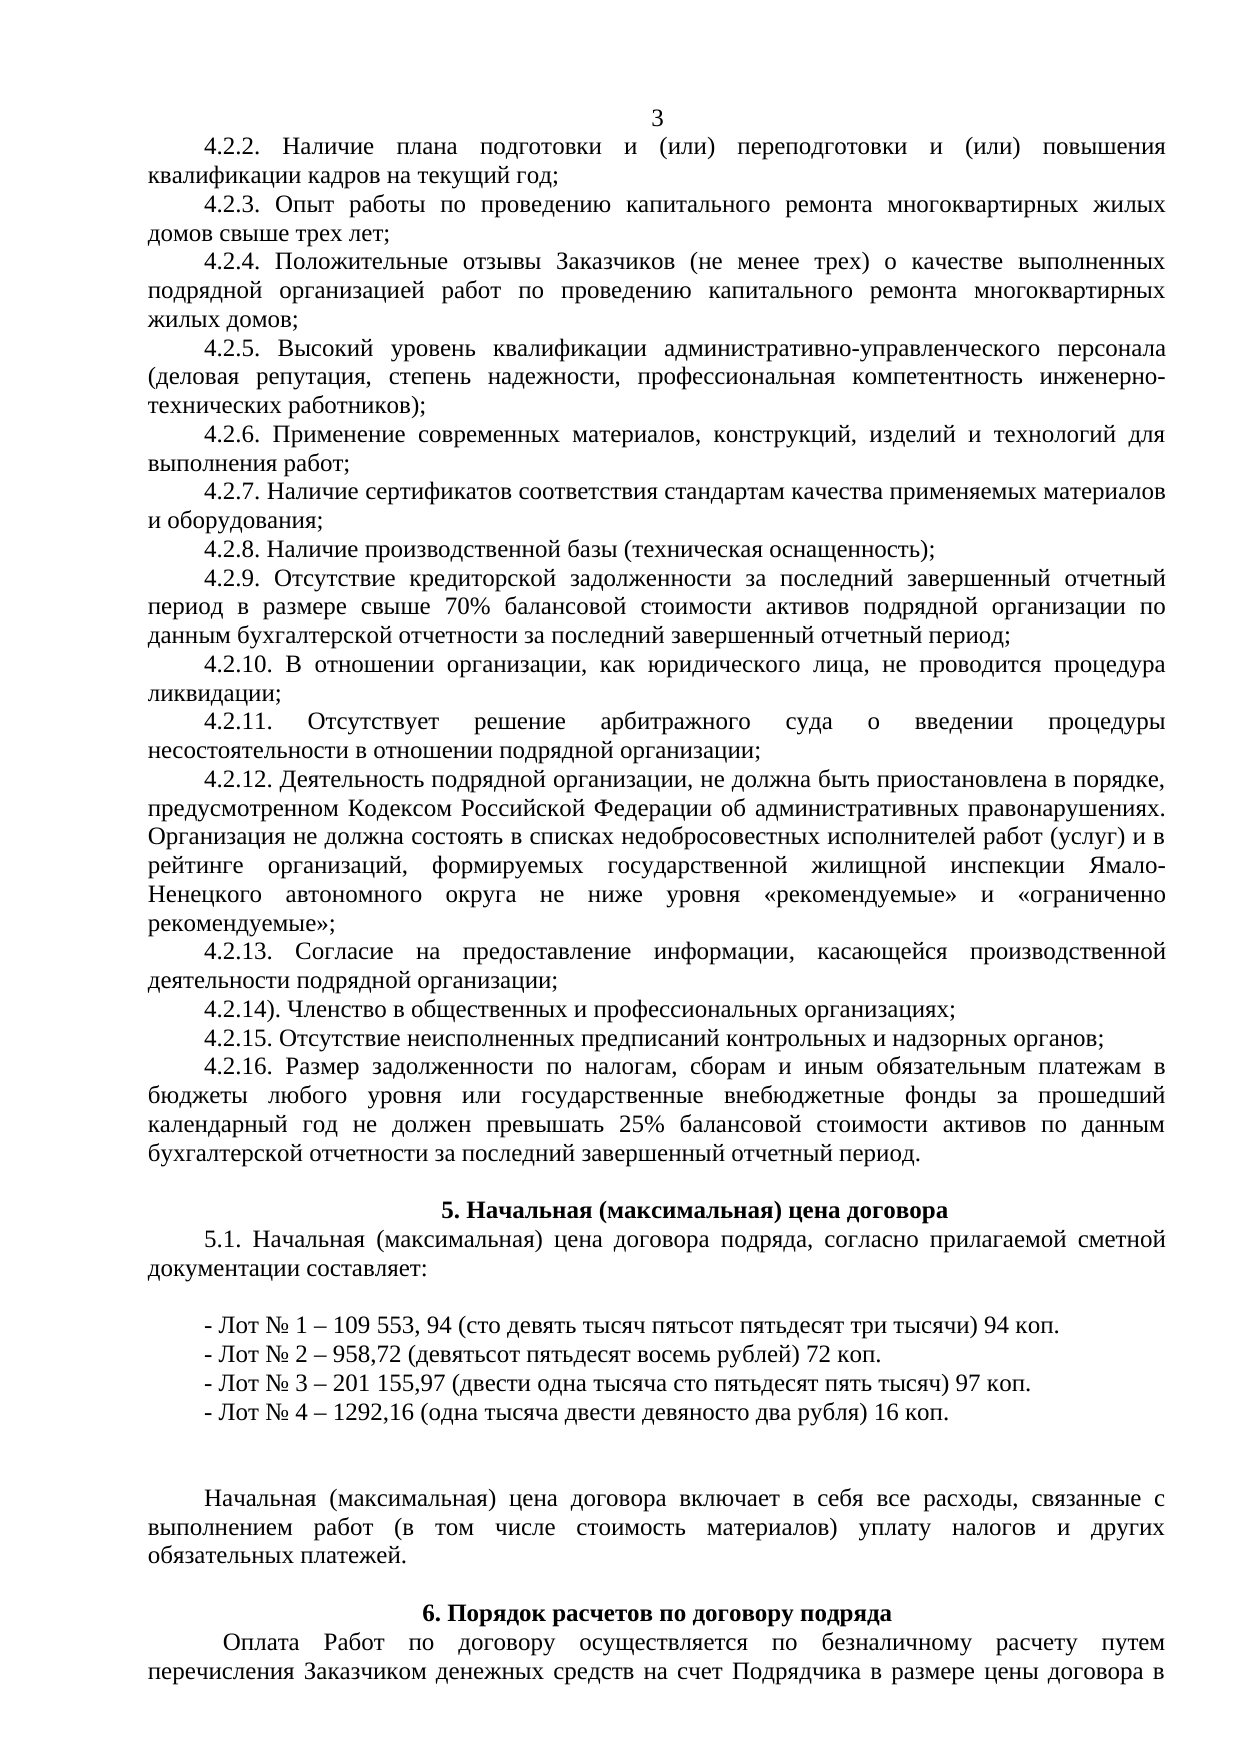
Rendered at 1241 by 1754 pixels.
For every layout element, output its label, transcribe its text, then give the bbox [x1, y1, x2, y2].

text - Лот № 2 – 958,72 (девятьсот пятьдесят восемь рублей) 72 коп. [148, 1339, 1167, 1368]
text 4.2.3. Опыт работы по проведению капитального ремонта многоквартирных жилых домов свыше трех лет; [148, 189, 1167, 246]
text 4.2.10. В отношении организации, как юридического лица, не проводится процедура ликвидации; [148, 649, 1167, 706]
text 4.2.13. Согласие на предоставление информации, касающейся производственной деятельности подрядной организации; [148, 936, 1167, 994]
text - Лот № 4 – 1292,16 (одна тысяча двести девяносто два рубля) 16 коп. [148, 1397, 1167, 1426]
text 4.2.11. Отсутствует решение арбитражного суда о введении процедуры несостоятельности в отношении подрядной организации; [148, 706, 1167, 764]
text 4.2.6. Применение современных материалов, конструкций, изделий и технологий для выполнения работ; [148, 419, 1167, 476]
text 5. Начальная (максимальная) цена договора [148, 1195, 1167, 1224]
text 4.2.15. Отсутствие неисполненных предписаний контрольных и надзорных органов; [148, 1023, 1167, 1051]
text 4.2.5. Высокий уровень квалификации административно-управленческого персонала (деловая репутация, степень надежности, профессиональная компетентность инженерно-технических работников); [148, 333, 1167, 419]
text - Лот № 3 – 201 155,97 (двести одна тысяча сто пятьдесят пять тысяч) 97 коп. [148, 1368, 1167, 1397]
text 4.2.12. Деятельность подрядной организации, не должна быть приостановлена в порядке, предусмотренном Кодексом Российской Федерации об административных правонарушениях. Организация не должна состоять в списках недобросовестных исполнителей работ (услуг) и в рейтинге организаций, формируемых государственной жилищной инспекции Ямало-Ненецкого автономного округа не ниже уровня «рекомендуемые» и «ограниченно рекомендуемые»; [148, 764, 1167, 936]
text Начальная (максимальная) цена договора включает в себя все расходы, связанные с выполнением работ (в том числе стоимость материалов) уплату налогов и других обязательных платежей. [148, 1483, 1167, 1569]
text 4.2.9. Отсутствие кредиторской задолженности за последний завершенный отчетный период в размере свыше 70% балансовой стоимости активов подрядной организации по данным бухгалтерской отчетности за последний завершенный отчетный период; [148, 563, 1167, 649]
text 5.1. Начальная (максимальная) цена договора подряда, согласно прилагаемой сметной документации составляет: [148, 1224, 1167, 1282]
text - Лот № 1 – 109 553, 94 (сто девять тысяч пятьсот пятьдесят три тысячи) 94 коп. [148, 1311, 1167, 1339]
text 4.2.14). Членство в общественных и профессиональных организациях; [148, 994, 1167, 1023]
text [148, 1627, 1167, 1686]
text 4.2.7. Наличие сертификатов соответствия стандартам качества применяемых материалов и оборудования; [148, 476, 1167, 534]
text 4.2.16. Размер задолженности по налогам, сборам и иным обязательным платежам в бюджеты любого уровня или государственные внебюджетные фонды за прошедший календарный год не должен превышать 25% балансовой стоимости активов по данным бухгалтерской отчетности за последний завершенный отчетный период. [148, 1051, 1167, 1166]
text 6. Порядок расчетов по договору подряда [148, 1598, 1167, 1627]
text 4.2.4. Положительные отзывы Заказчиков (не менее трех) о качестве выполненных подрядной организацией работ по проведению капитального ремонта многоквартирных жилых домов; [148, 246, 1167, 333]
text 4.2.8. Наличие производственной базы (техническая оснащенность); [148, 534, 1167, 563]
text 4.2.2. Наличие плана подготовки и (или) переподготовки и (или) повышения квалификации кадров на текущий год; [148, 131, 1167, 189]
